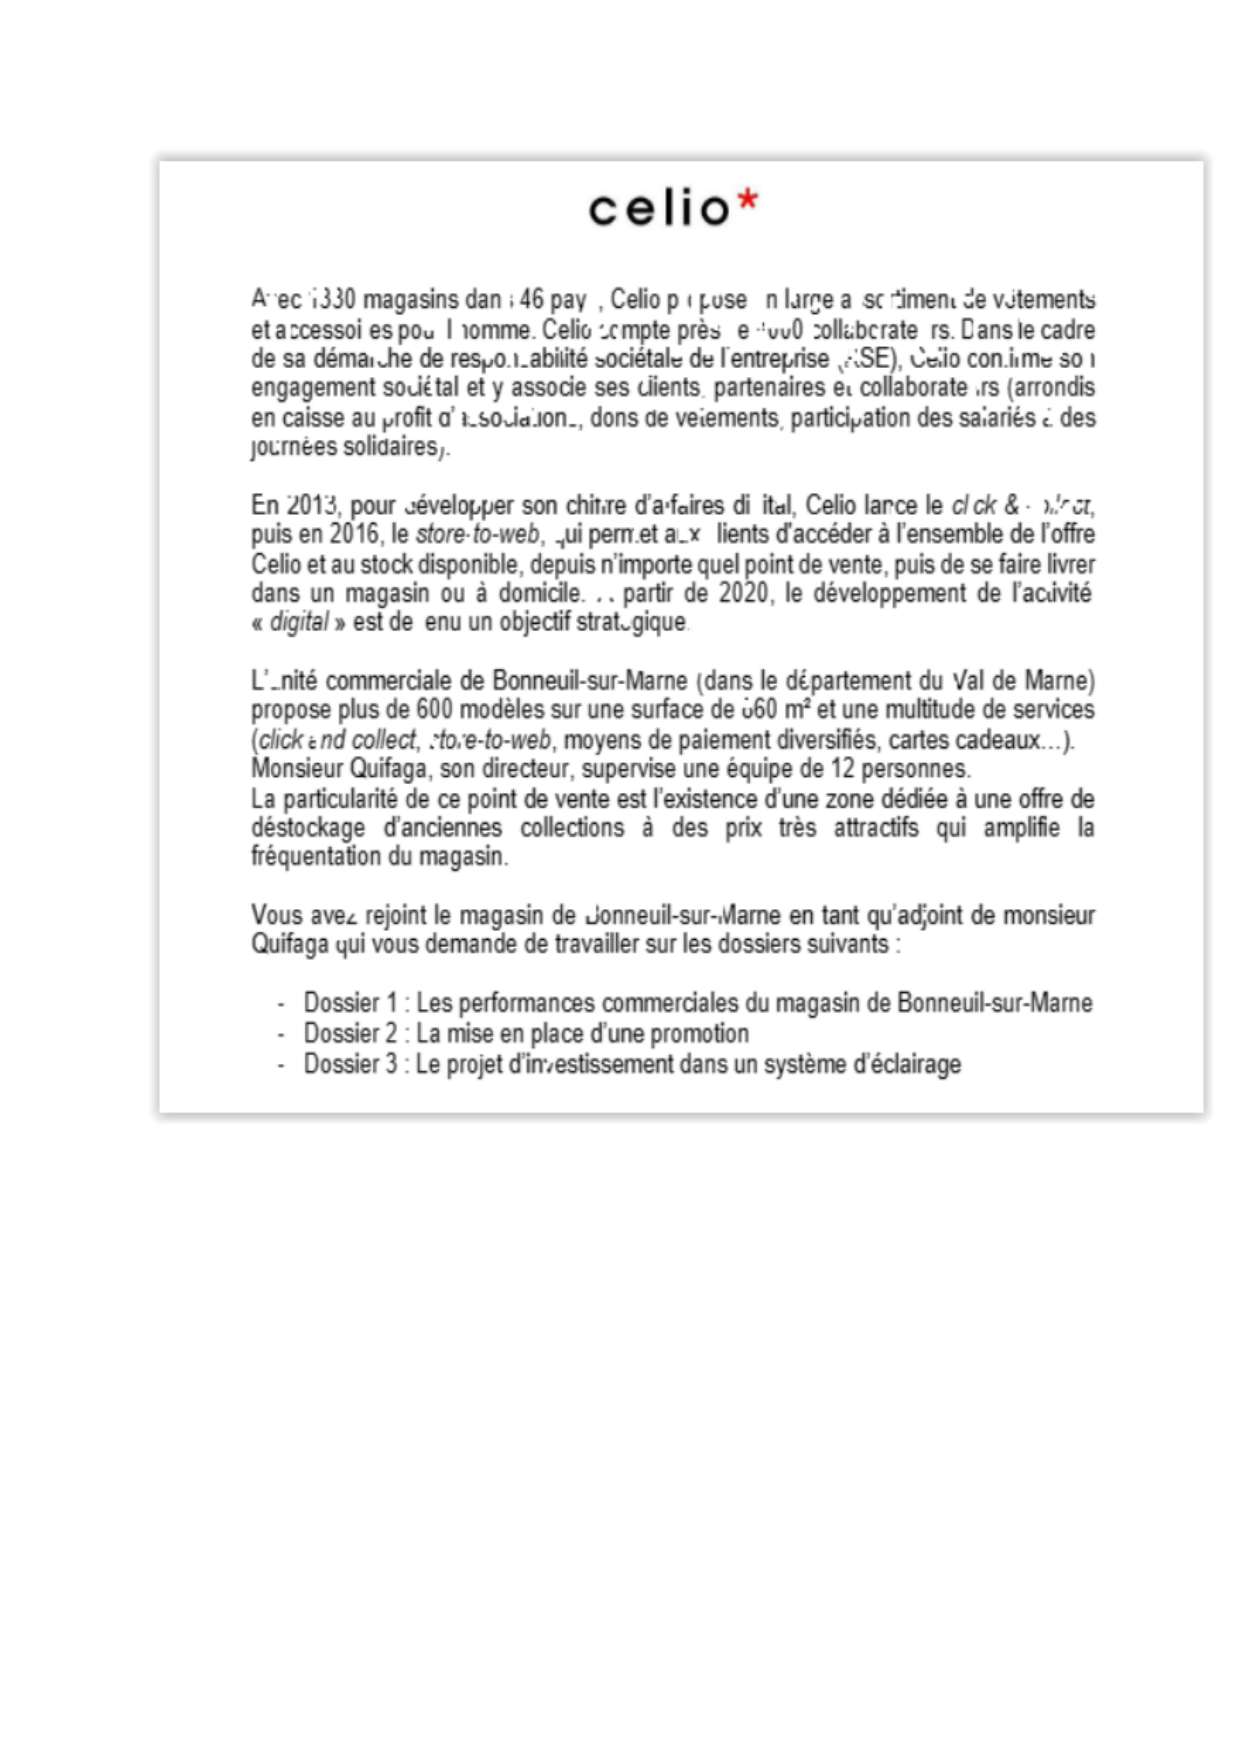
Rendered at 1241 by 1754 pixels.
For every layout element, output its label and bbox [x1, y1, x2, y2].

picture [147, 147, 1215, 1126]
